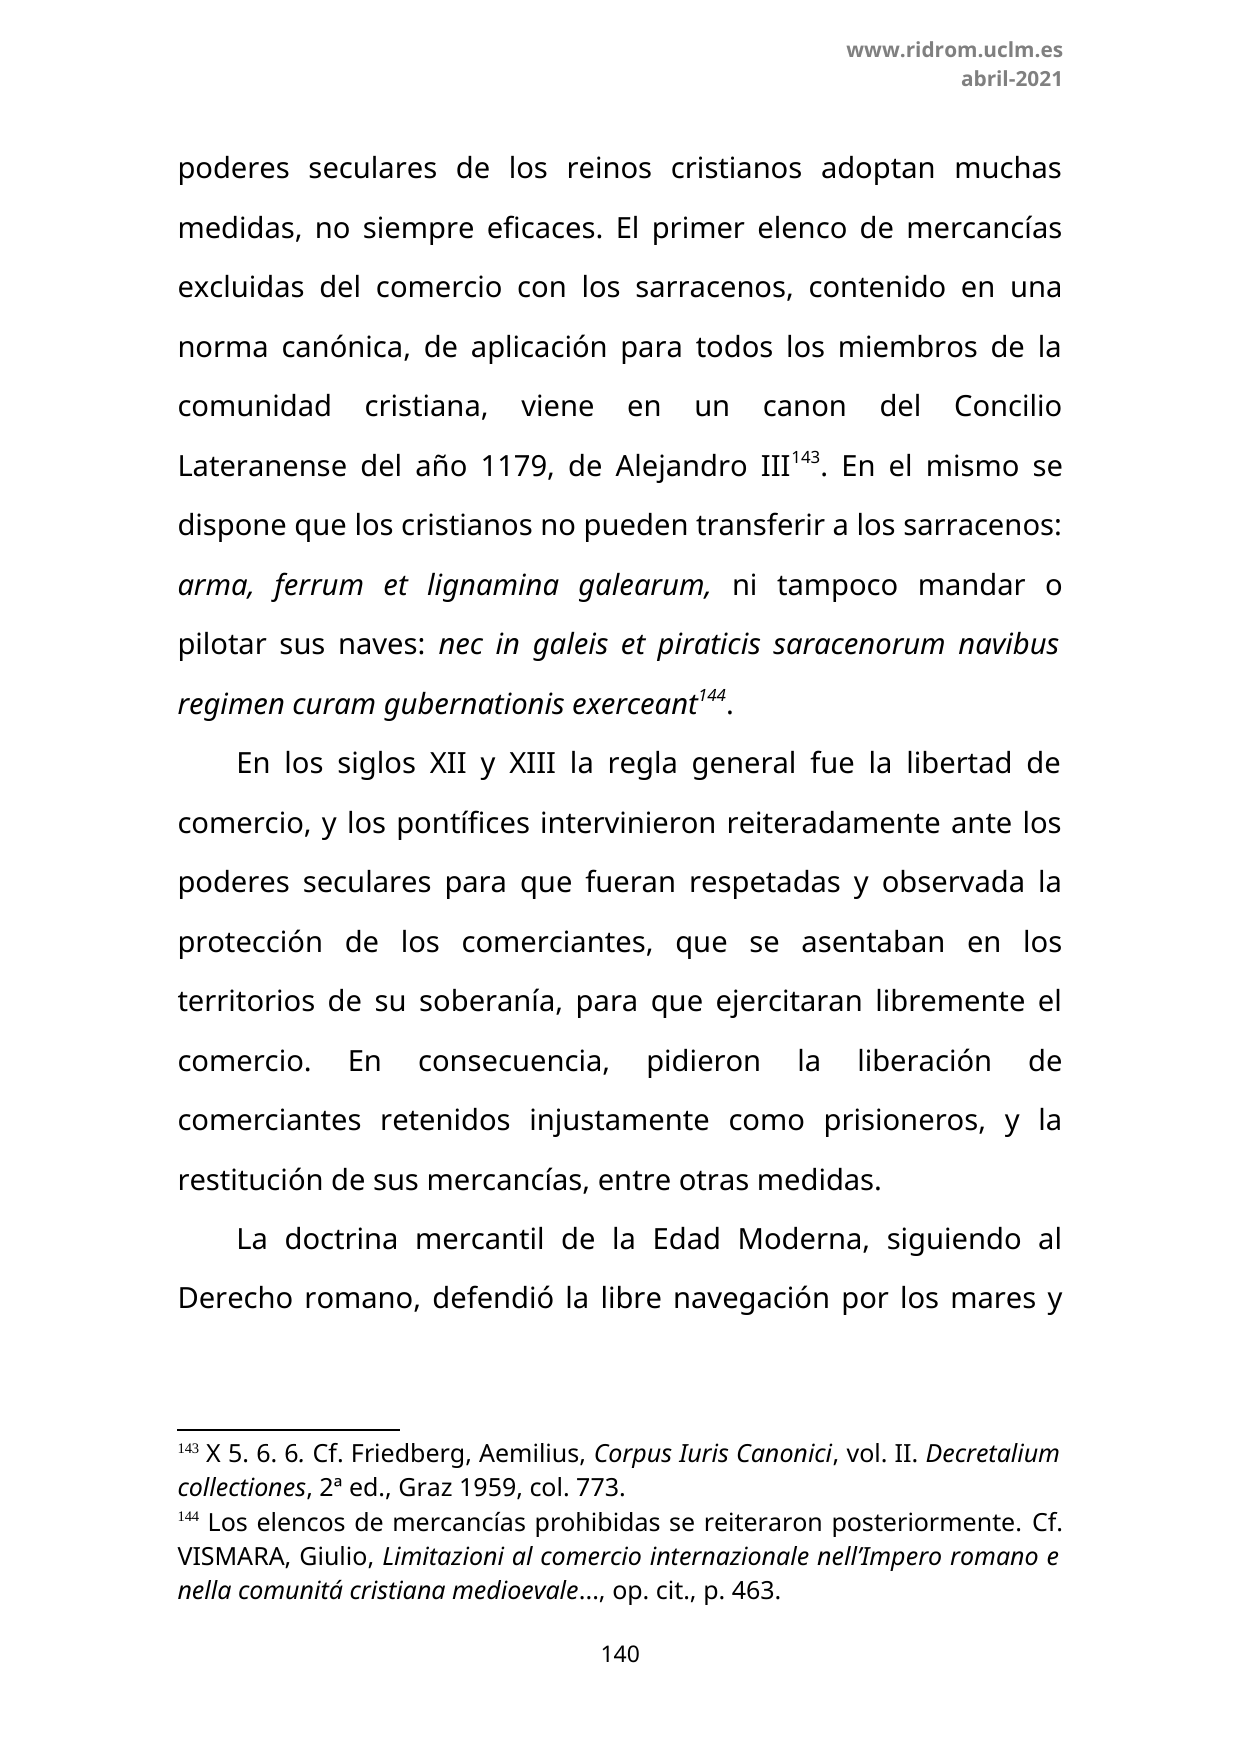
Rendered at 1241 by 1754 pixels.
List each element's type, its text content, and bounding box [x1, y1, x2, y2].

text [177, 1218, 1063, 1317]
text En los siglos XII y XIII la regla general fue la libertad de comercio, y los pontífices intervinieron reiteradamente ante los poderes seculares para que fueran respetadas y observada la protección de los comerciantes, que se asentaban en los territorios de su soberanía, para que ejercitaran libremente el comercio. En consecuencia, pidieron la liberación de comerciantes retenidos injustamente como prisioneros, y la restitución de sus mercancías, entre otras medidas. [177, 742, 1063, 1198]
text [177, 148, 1063, 723]
